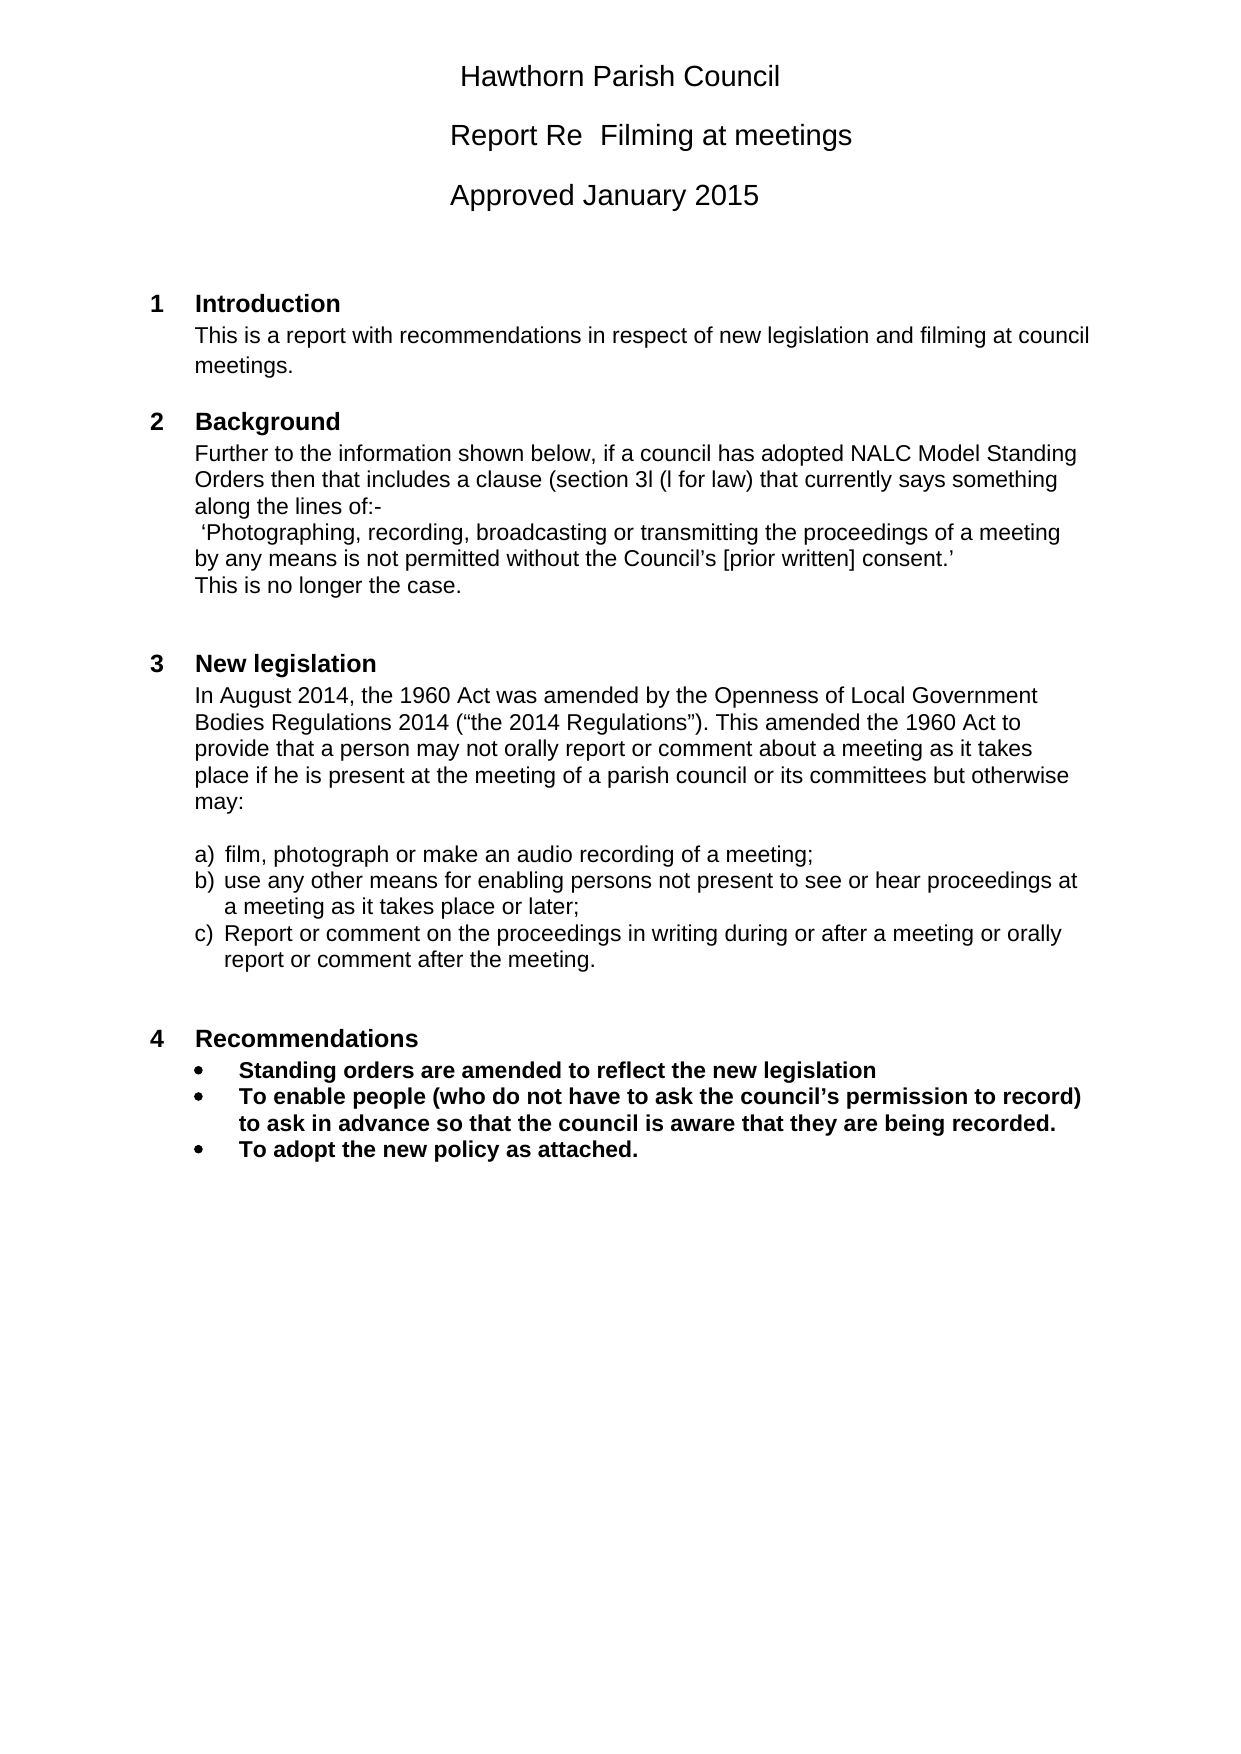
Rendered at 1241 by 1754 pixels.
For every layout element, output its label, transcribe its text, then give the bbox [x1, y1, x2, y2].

text ‘Photographing, recording, broadcasting or transmitting the proceedings of a meeting by any means is not permitted without the Council’s [prior written] consent.’ [194, 519, 1090, 572]
text This is a report with recommendations in respect of new legislation and filming at council meetings. [194, 322, 1090, 378]
subtitle New legislation [150, 649, 1090, 678]
list Report or comment on the proceedings in writing during or after a meeting or orally report or comment after the meeting. [194, 920, 1090, 972]
subtitle Introduction [150, 288, 1090, 317]
subtitle Recommendations [150, 1024, 1090, 1052]
list To adopt the new policy as attached. [194, 1136, 1090, 1162]
text Report Re Filming at meetings [375, 118, 1090, 152]
list Standing orders are amended to reflect the new legislation [194, 1057, 1090, 1083]
text This is no longer the case. [194, 572, 1090, 598]
text Hawthorn Parish Council [150, 59, 1090, 93]
subtitle Background [150, 407, 1090, 436]
list To enable people (who do not have to ask the council’s permission to record) to ask in advance so that the council is aware that they are being recorded. [194, 1083, 1090, 1136]
text In August 2014, the 1960 Act was amended by the Openness of Local Government Bodies Regulations 2014 (“the 2014 Regulations”). This amended the 1960 Act to provide that a person may not orally report or comment about a meeting as it takes place if he is present at the meeting of a parish council or its committees but otherwise may: [194, 682, 1090, 814]
text Approved January 2015 [375, 178, 1090, 211]
list use any other means for enabling persons not present to see or hear proceedings at a meeting as it takes place or later; [194, 867, 1090, 920]
text Further to the information shown below, if a council has adopted NALC Model Standing Orders then that includes a clause (section 3l (l for law) that currently says something along the lines of:- [194, 440, 1090, 519]
list film, photograph or make an audio recording of a meeting; [194, 841, 1090, 867]
